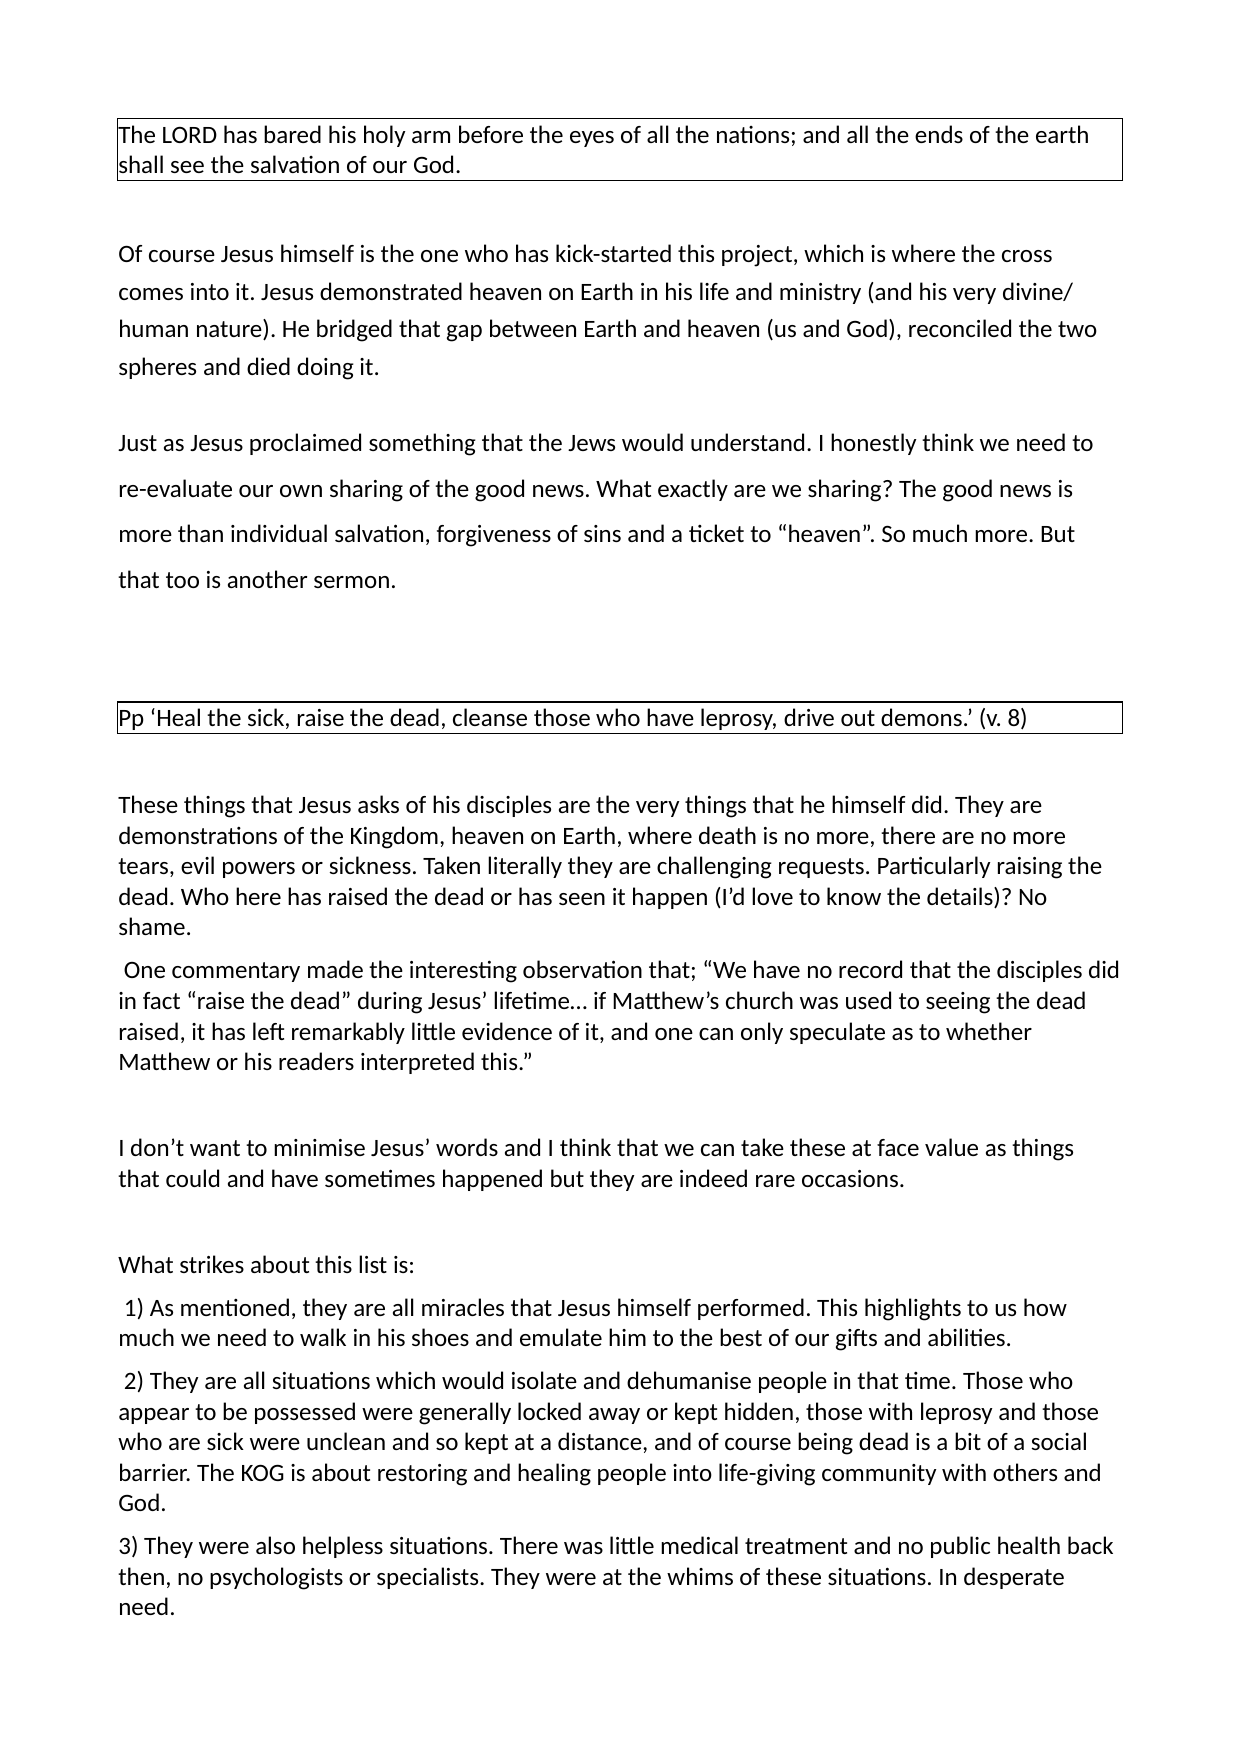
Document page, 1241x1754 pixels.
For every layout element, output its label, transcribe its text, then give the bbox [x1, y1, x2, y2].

text One commentary made the interesting observation that; “We have no record that the disciples did in fact “raise the dead” during Jesus’ lifetime… if Matthew’s church was used to seeing the dead raised, it has left remarkably little evidence of it, and one can only speculate as to whether Matthew or his readers interpreted this.” [118, 954, 1122, 1077]
text 2) They are all situations which would isolate and dehumanise people in that time. Those who appear to be possessed were generally locked away or kept hidden, those with leprosy and those who are sick were unclean and so kept at a distance, and of course being dead is a bit of a social barrier. The KOG is about restoring and healing people into life-giving community with others and God. [118, 1365, 1122, 1518]
text Just as Jesus proclaimed something that the Jews would understand. I honestly think we need to re-evaluate our own sharing of the good news. What exactly are we sharing? The good news is more than individual salvation, forgiveness of sins and a ticket to “heaven”. So much more. But that too is another sermon. [118, 427, 1122, 595]
text Pp ‘Heal the sick, raise the dead, cleanse those who have leprosy, drive out demons.’ (v. 8) [118, 703, 1122, 733]
text Of course Jesus himself is the one who has kick-started this project, which is where the cross comes into it. Jesus demonstrated heaven on Earth in his life and ministry (and his very divine/ human nature). He bridged that gap between Earth and heaven (us and God), reconciled the two spheres and died doing it. [118, 231, 1122, 381]
text These things that Jesus asks of his disciples are the very things that he himself did. They are demonstrations of the Kingdom, heaven on Earth, where death is no more, there are no more tears, evil powers or sickness. Taken literally they are challenging requests. Particularly raising the dead. Who here has raised the dead or has seen it happen (I’d love to know the details)? No shame. [118, 789, 1122, 942]
text 3) They were also helpless situations. There was little medical treatment and no public health back then, no psychologists or specialists. They were at the whims of these situations. In desperate need. [118, 1530, 1122, 1622]
text 1) As mentioned, they are all miracles that Jesus himself performed. This highlights to us how much we need to walk in his shoes and emulate him to the best of our gifts and abilities. [118, 1292, 1122, 1353]
text What strikes about this list is: [118, 1249, 1122, 1279]
text I don’t want to minimise Jesus’ words and I think that we can take these at face value as things that could and have sometimes happened but they are indeed rare occasions. [118, 1132, 1122, 1193]
